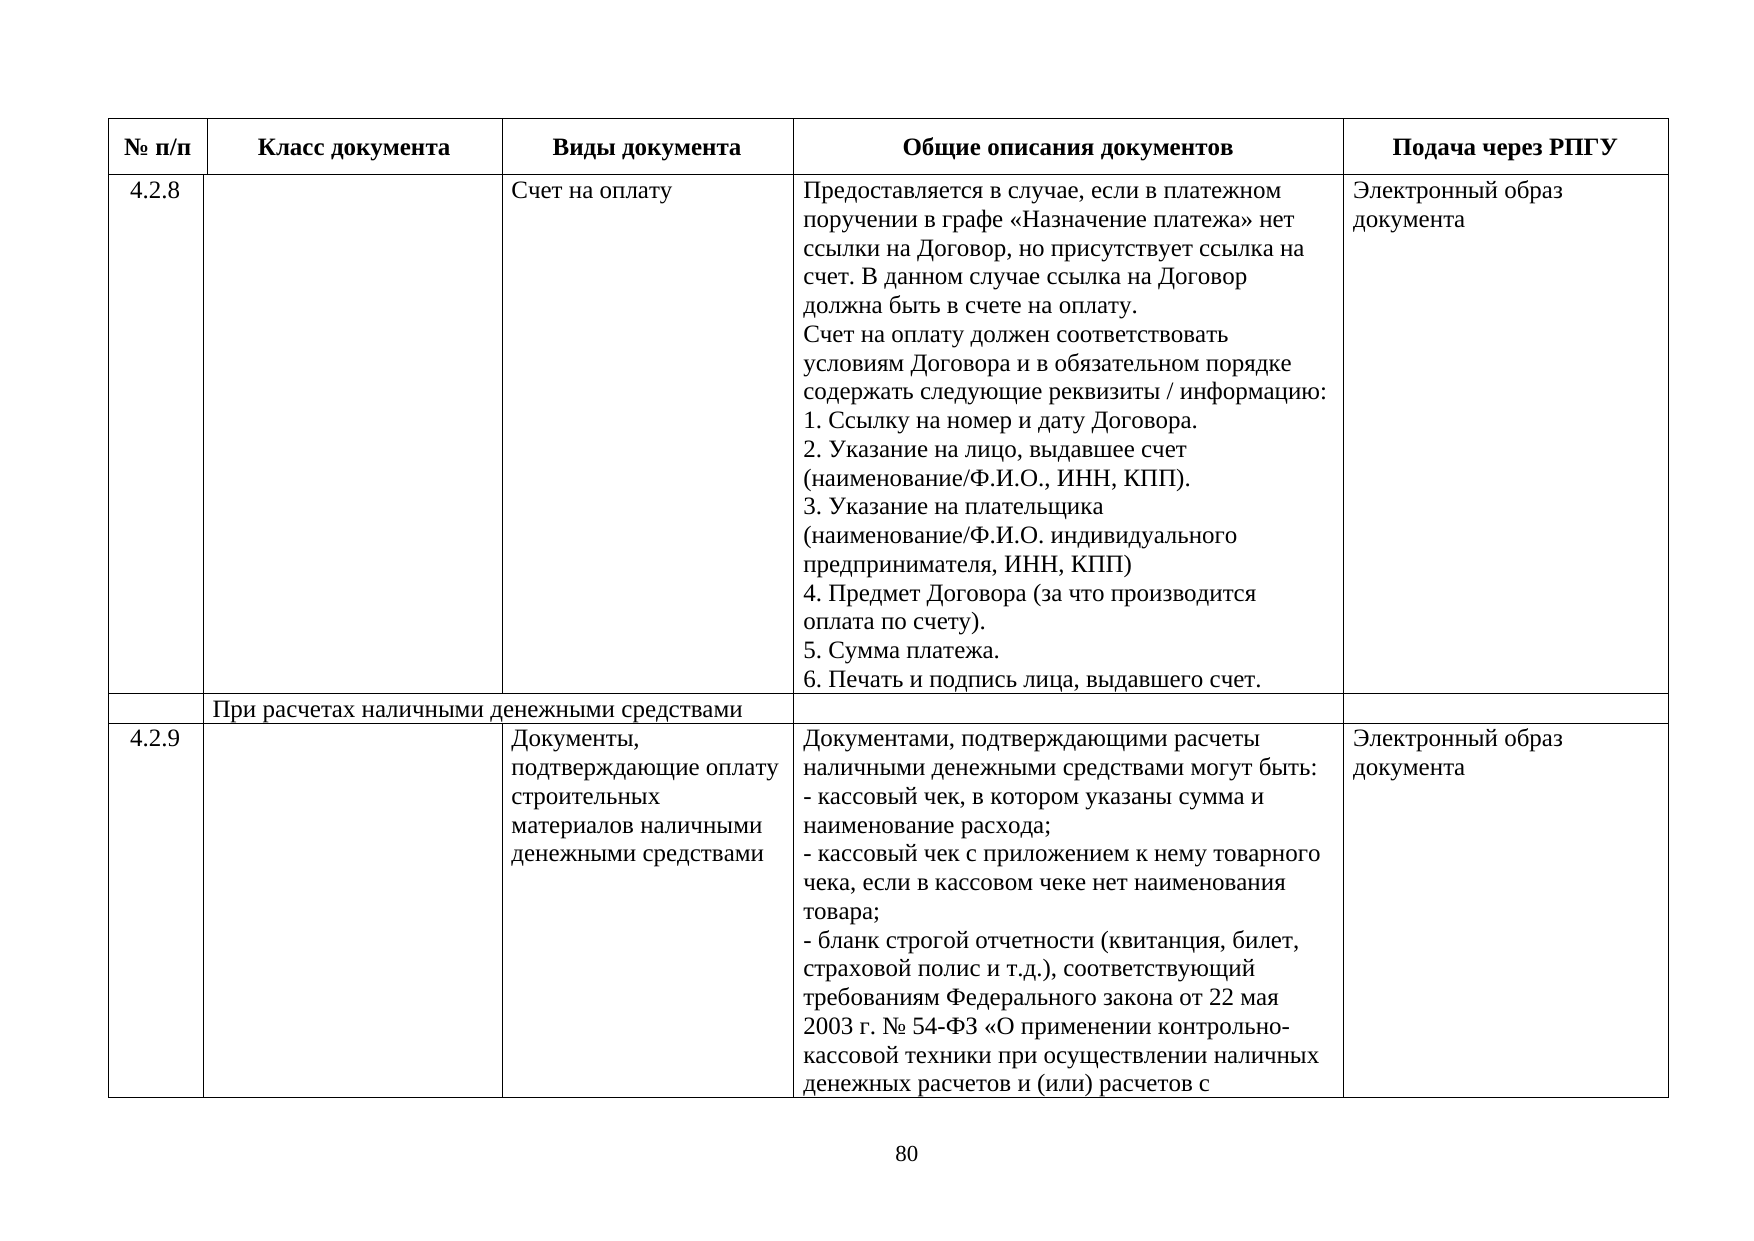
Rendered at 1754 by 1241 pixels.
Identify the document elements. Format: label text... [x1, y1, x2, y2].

table_cell Электронный образ документа [1344, 724, 1668, 1097]
table_cell [204, 175, 502, 693]
table_header № п/п [109, 119, 207, 174]
table_cell Электронный образ документа [1344, 175, 1668, 693]
table_cell Предоставляется в случае, если в платежном поручении в графе «Назначение платежа» нет ссылки на Договор, но присутствует ссылка на счет. В данном случае ссылка на Договор должна быть в счете на оплату. Счет на оплату должен соответствовать условиям Договора и в обязательном порядке содержать следующие реквизиты / информацию: 1. Ссылку на номер и дату Договора. 2. Указание на лицо, выдавшее счет (наименование/Ф.И.О., ИНН, КПП). 3. Указание на плательщика (наименование/Ф.И.О. индивидуального предпринимателя, ИНН, КПП) 4. Предмет Договора (за что производится оплата по счету). 5. Сумма платежа. 6. Печать и подпись лица, выдавшего счет. [794, 175, 1343, 693]
table_header Класс документа [208, 119, 502, 174]
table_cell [794, 724, 1343, 1097]
table_cell Счет на оплату [503, 175, 793, 693]
table_header Общие описания документов [794, 119, 1343, 174]
table_cell При расчетах наличными денежными средствами [204, 694, 793, 722]
table_cell [204, 724, 502, 1097]
table_cell [794, 694, 1343, 722]
table_cell [1344, 694, 1668, 722]
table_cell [503, 724, 793, 1097]
table_header Подача через РПГУ [1344, 119, 1668, 174]
table_cell 4.2.9 [109, 724, 203, 1097]
table_header Виды документа [503, 119, 793, 174]
table_cell 4.2.8 [109, 175, 203, 693]
table_cell [109, 694, 203, 722]
